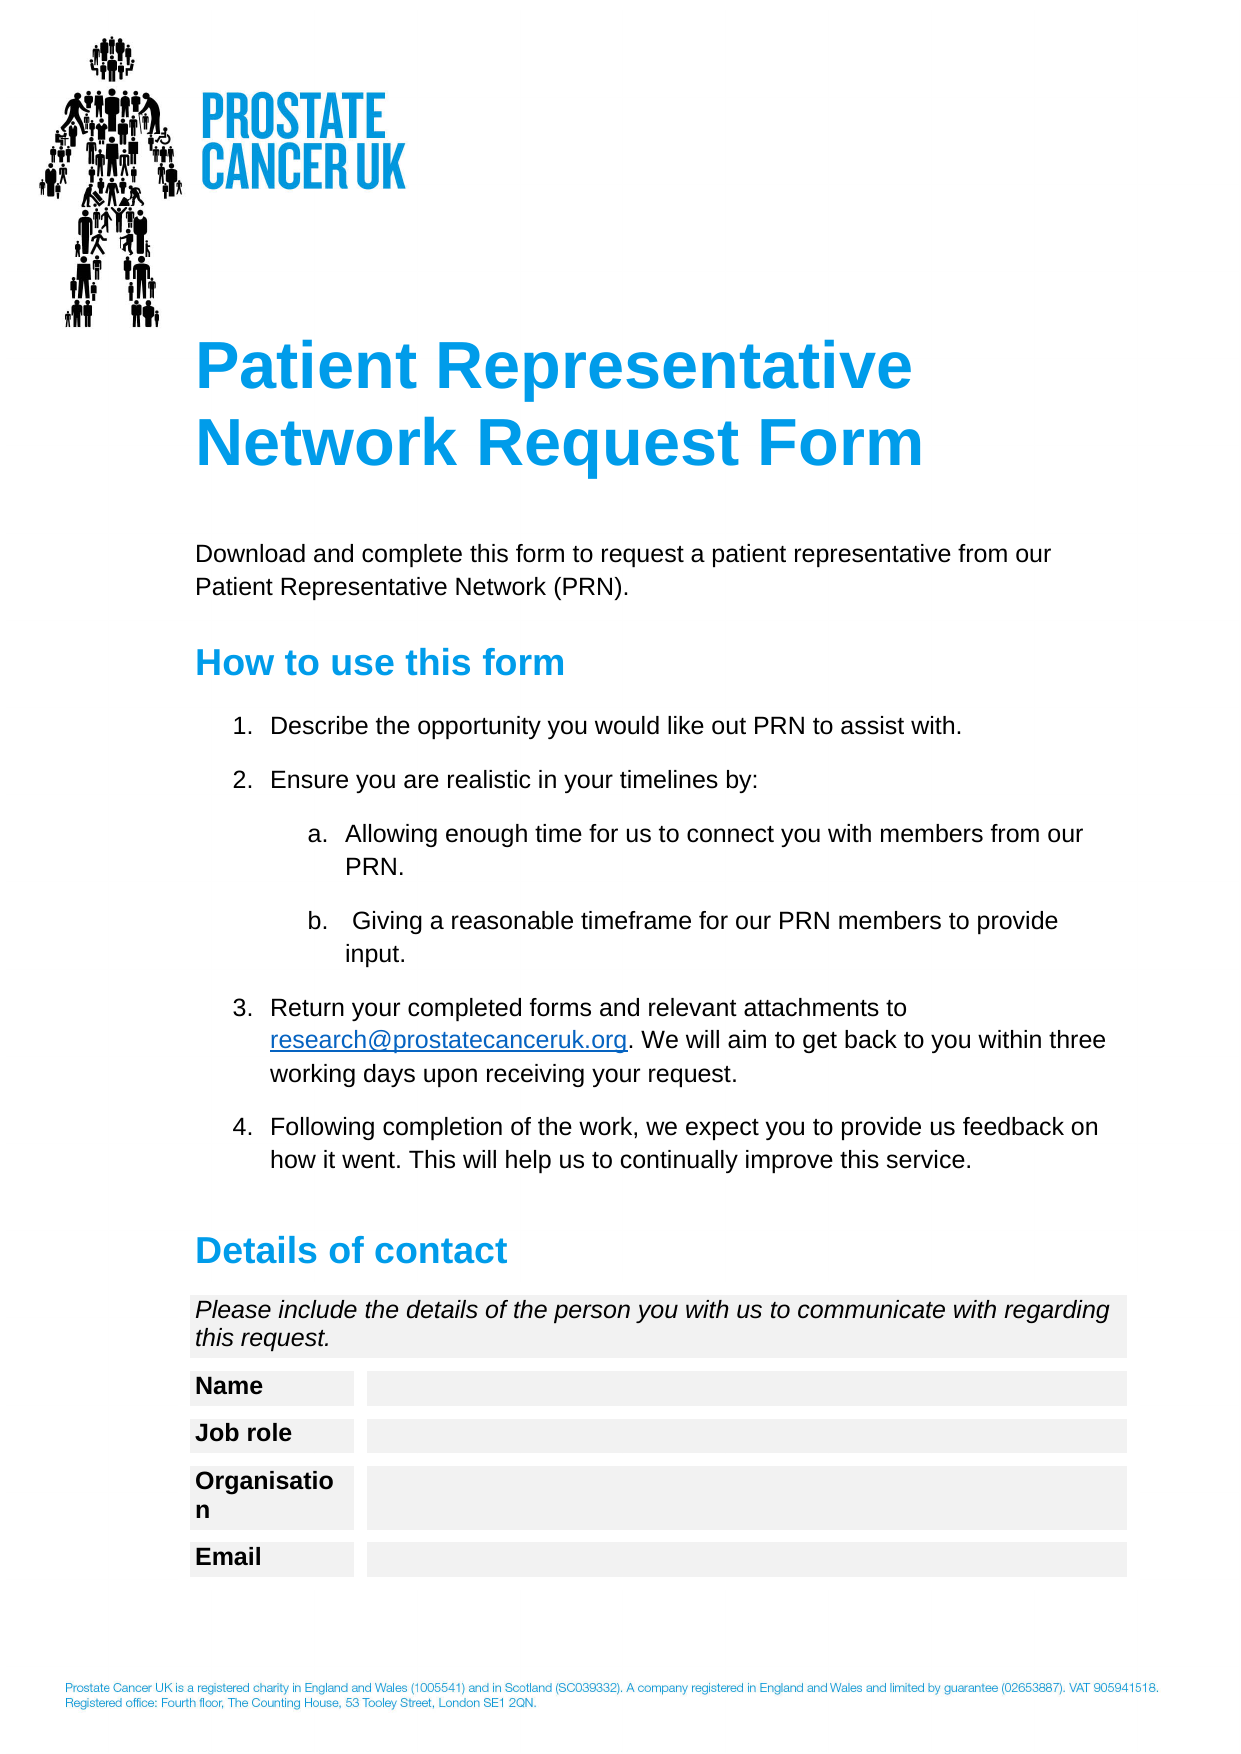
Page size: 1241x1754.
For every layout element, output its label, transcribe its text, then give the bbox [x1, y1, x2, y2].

table_cell Email [190, 1542, 354, 1577]
list Following completion of the work, we expect you to provide us feedback on how it went. This will help us to continually improve this service. [232, 1112, 1122, 1174]
text Download and complete this form to request a patient representative from our Patient Representative Network (PRN). How to use this form [195, 539, 1122, 684]
list Allowing enough time for us to connect you with members from our PRN. [307, 819, 1122, 881]
list Ensure you are realistic in your timelines by: [232, 765, 1122, 794]
picture [6, 10, 1240, 1754]
subtitle Details of contact [195, 1241, 1122, 1270]
table_cell [367, 1466, 1127, 1530]
table_cell Organisation [190, 1466, 354, 1530]
table_cell [367, 1371, 1127, 1406]
list Giving a reasonable timeframe for our PRN members to provide input. [307, 906, 1122, 967]
list Describe the opportunity you would like out PRN to assist with. [232, 711, 1122, 740]
table_cell [367, 1419, 1127, 1453]
table_cell [367, 1542, 1127, 1577]
title Patient Representative Network Request Form [195, 326, 1122, 479]
table_header Please include the details of the person you with us to communicate with regarding this request. [190, 1295, 1127, 1358]
list Return your completed forms and relevant attachments to research@prostatecanceruk.org. We will aim to get back to you within three working days upon receiving your request. [232, 992, 1122, 1087]
table_cell Name [190, 1371, 354, 1406]
table_cell Job role [190, 1419, 354, 1453]
